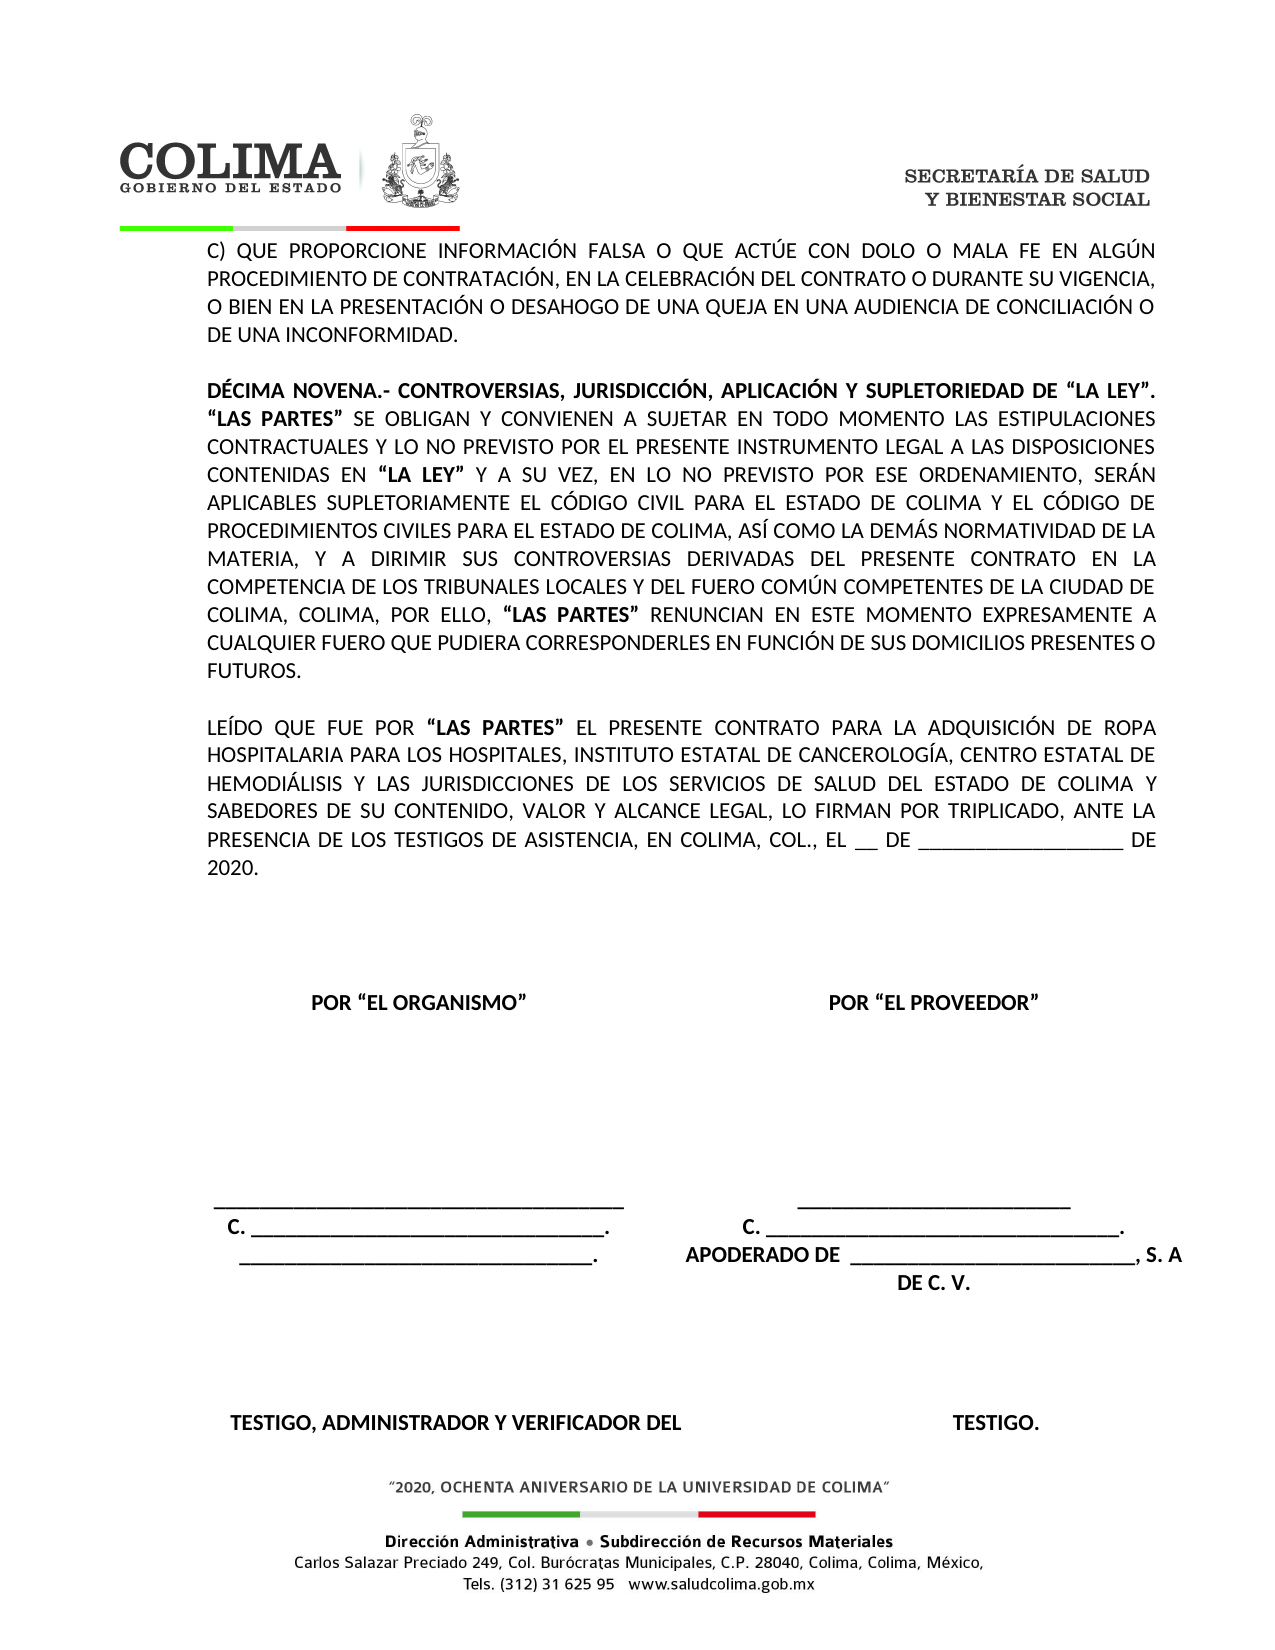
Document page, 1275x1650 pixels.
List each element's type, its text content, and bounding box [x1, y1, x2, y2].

list QUE PROPORCIONE INFORMACIÓN FALSA O QUE ACTÚE CON DOLO O MALA FE EN ALGÚN PROCEDIMIENTO DE CONTRATACIÓN, EN LA CELEBRACIÓN DEL CONTRATO O DURANTE SU VIGENCIA, O BIEN EN LA PRESENTACIÓN O DESAHOGO DE UNA QUEJA EN UNA AUDIENCIA DE CONCILIACIÓN O DE UNA INCONFORMIDAD. [207, 236, 1157, 348]
text DÉCIMA NOVENA.- CONTROVERSIAS, JURISDICCIÓN, APLICACIÓN Y SUPLETORIEDAD DE “LA LEY”. “LAS PARTES” SE OBLIGAN Y CONVIENEN A SUJETAR EN TODO MOMENTO LAS ESTIPULACIONES CONTRACTUALES Y LO NO PREVISTO POR EL PRESENTE INSTRUMENTO LEGAL A LAS DISPOSICIONES CONTENIDAS EN “LA LEY” Y A SU VEZ, EN LO NO PREVISTO POR ESE ORDENAMIENTO, SERÁN APLICABLES SUPLETORIAMENTE EL CÓDIGO CIVIL PARA EL ESTADO DE COLIMA Y EL CÓDIGO DE PROCEDIMIENTOS CIVILES PARA EL ESTADO DE COLIMA, ASÍ COMO LA DEMÁS NORMATIVIDAD DE LA MATERIA, Y A DIRIMIR SUS CONTROVERSIAS DERIVADAS DEL PRESENTE CONTRATO EN LA COMPETENCIA DE LOS TRIBUNALES LOCALES Y DEL FUERO COMÚN COMPETENTES DE LA CIUDAD DE COLIMA, COLIMA, POR ELLO, “LAS PARTES” RENUNCIAN EN ESTE MOMENTO EXPRESAMENTE A CUALQUIER FUERO QUE PUDIERA CORRESPONDERLES EN FUNCIÓN DE SUS DOMICILIOS PRESENTES O FUTUROS. [207, 376, 1157, 684]
table_header POR “EL ORGANISMO” ____________________________________ C. _______________________________. _______________________________. [167, 988, 665, 1296]
picture [3, 29, 1267, 255]
picture [0, 1462, 1275, 1622]
table_header TESTIGO. ___________________________ C. __________________________________. ______________________________________. [705, 1408, 1275, 1446]
table_header POR “EL PROVEEDOR” ________________________ C. _______________________________. APODERADO DE _________________________, S. A DE C. V. [665, 988, 1197, 1296]
text LEÍDO QUE FUE POR “LAS PARTES” EL PRESENTE CONTRATO PARA LA ADQUISICIÓN DE ROPA HOSPITALARIA PARA LOS HOSPITALES, INSTITUTO ESTATAL DE CANCEROLOGÍA, CENTRO ESTATAL DE HEMODIÁLISIS Y LAS JURISDICCIONES DE LOS SERVICIOS DE SALUD DEL ESTADO DE COLIMA Y SABEDORES DE SU CONTENIDO, VALOR Y ALCANCE LEGAL, LO FIRMAN POR TRIPLICADO, ANTE LA PRESENCIA DE LOS TESTIGOS DE ASISTENCIA, EN COLIMA, COL., EL __ DE __________________ DE 2020. [207, 713, 1157, 881]
